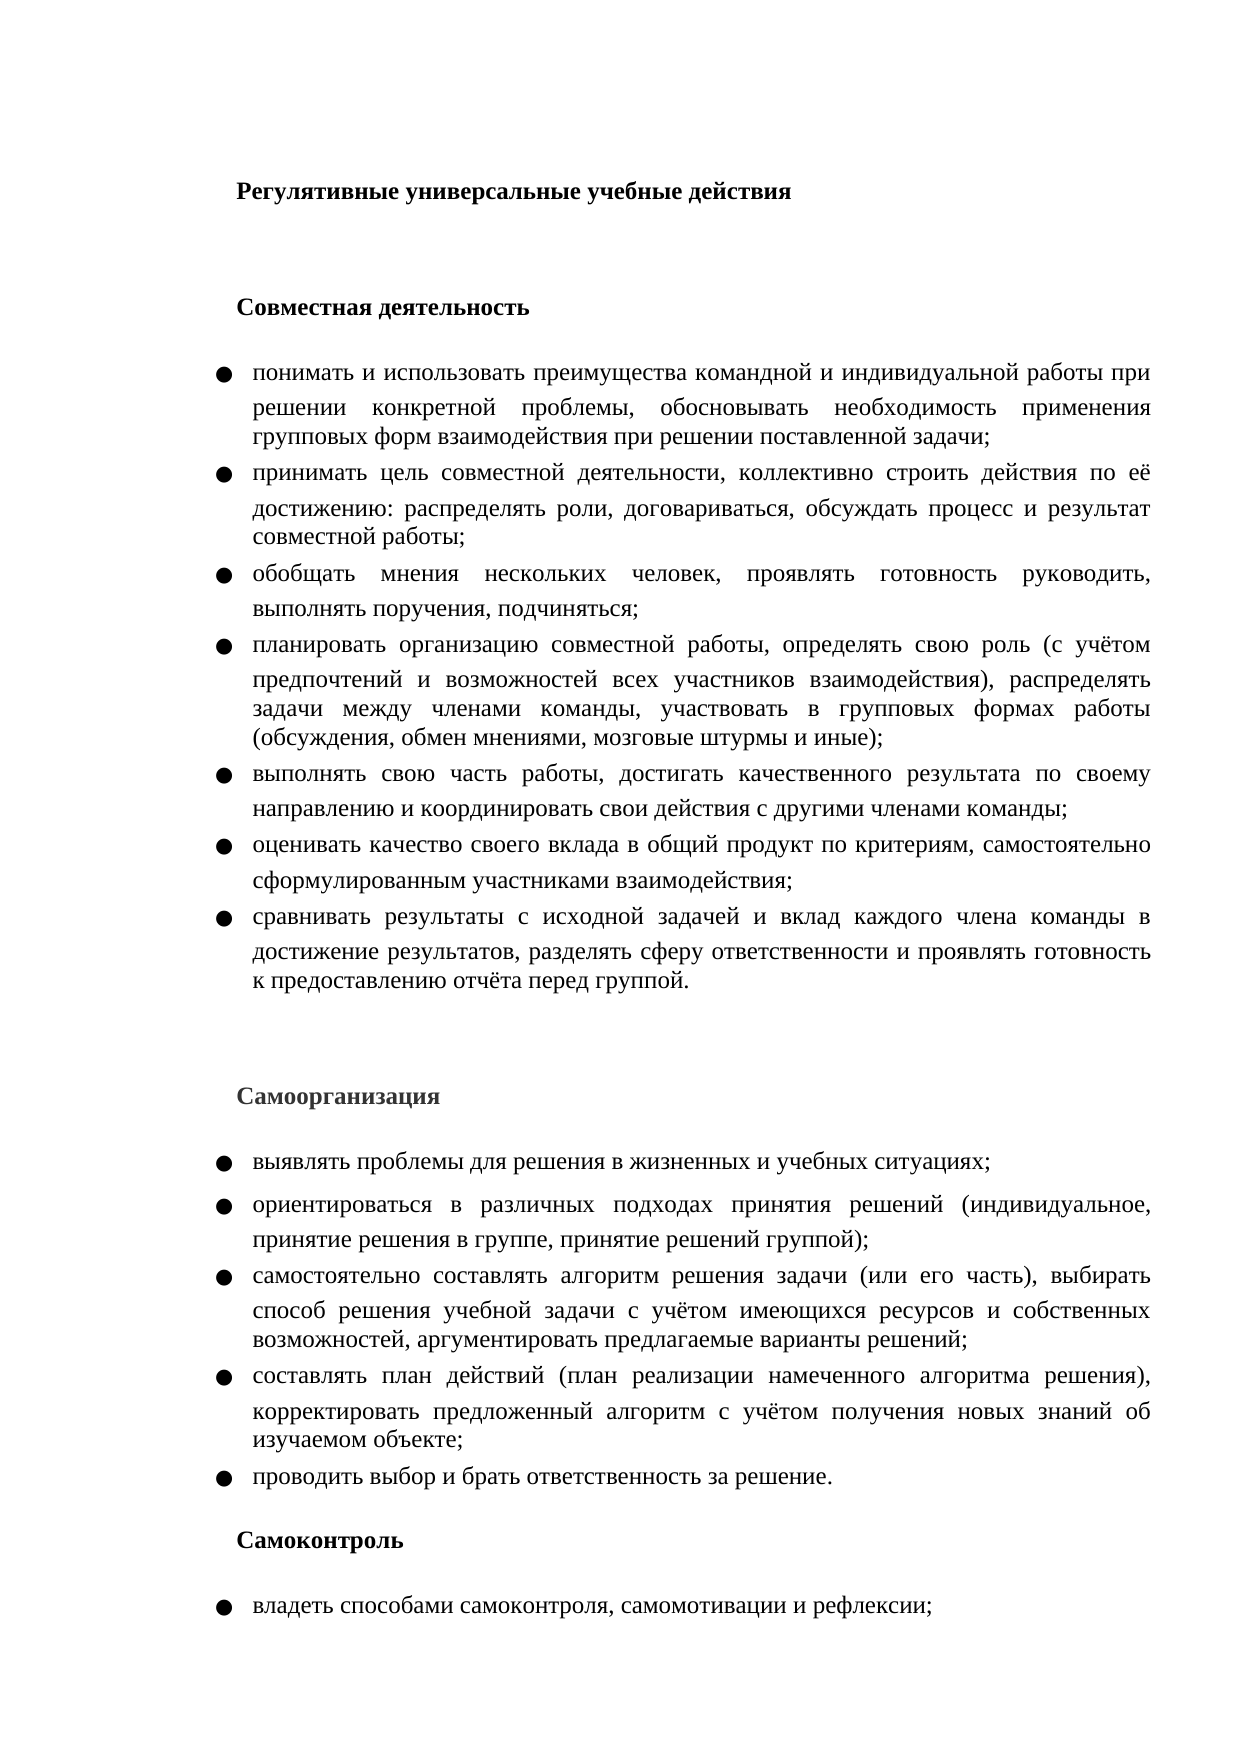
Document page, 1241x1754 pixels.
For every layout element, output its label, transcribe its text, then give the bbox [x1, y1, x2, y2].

list самостоятельно составлять алгоритм решения задачи (или его часть), выбирать способ решения учебной задачи с учётом имеющихся ресурсов и собственных возможностей, аргументировать предлагаемые варианты решений; [215, 1253, 1152, 1353]
text Совместная деятельность [177, 292, 1152, 321]
list проводить выбор и брать ответственность за решение. [215, 1453, 1152, 1496]
list выявлять проблемы для решения в жизненных и учебных ситуациях; [215, 1139, 1152, 1181]
list владеть способами самоконтроля, самомотивации и рефлексии; [215, 1583, 1152, 1626]
text Самоорганизация [177, 1081, 1152, 1109]
list оценивать качество своего вклада в общий продукт по критериям, самостоятельно сформулированным участниками взаимодействия; [215, 822, 1152, 893]
list планировать организацию совместной работы, определять свою роль (с учётом предпочтений и возможностей всех участников взаимодействия), распределять задачи между членами команды, участвовать в групповых формах работы (обсуждения, обмен мнениями, мозговые штурмы и иные); [215, 622, 1152, 751]
list обобщать мнения нескольких человек, проявлять готовность руководить, выполнять поручения, подчиняться; [215, 550, 1152, 622]
text Самоконтроль [177, 1525, 1152, 1554]
list понимать и использовать преимущества командной и индивидуальной работы при решении конкретной проблемы, обосновывать необходимость применения групповых форм взаимодействия при решении поставленной задачи; [215, 350, 1152, 450]
list выполнять свою часть работы, достигать качественного результата по своему направлению и координировать свои действия с другими членами команды; [215, 751, 1152, 822]
list принимать цель совместной деятельности, коллективно строить действия по её достижению: распределять роли, договариваться, обсуждать процесс и результат совместной работы; [215, 450, 1152, 550]
list составлять план действий (план реализации намеченного алгоритма решения), корректировать предложенный алгоритм с учётом получения новых знаний об изучаемом объекте; [215, 1353, 1152, 1453]
list сравнивать результаты с исходной задачей и вклад каждого члена команды в достижение результатов, разделять сферу ответственности и проявлять готовность к предоставлению отчёта перед группой. [215, 893, 1152, 994]
text Регулятивные универсальные учебные действия [177, 176, 1152, 205]
list ориентироваться в различных подходах принятия решений (индивидуальное, принятие решения в группе, принятие решений группой); [215, 1181, 1152, 1253]
